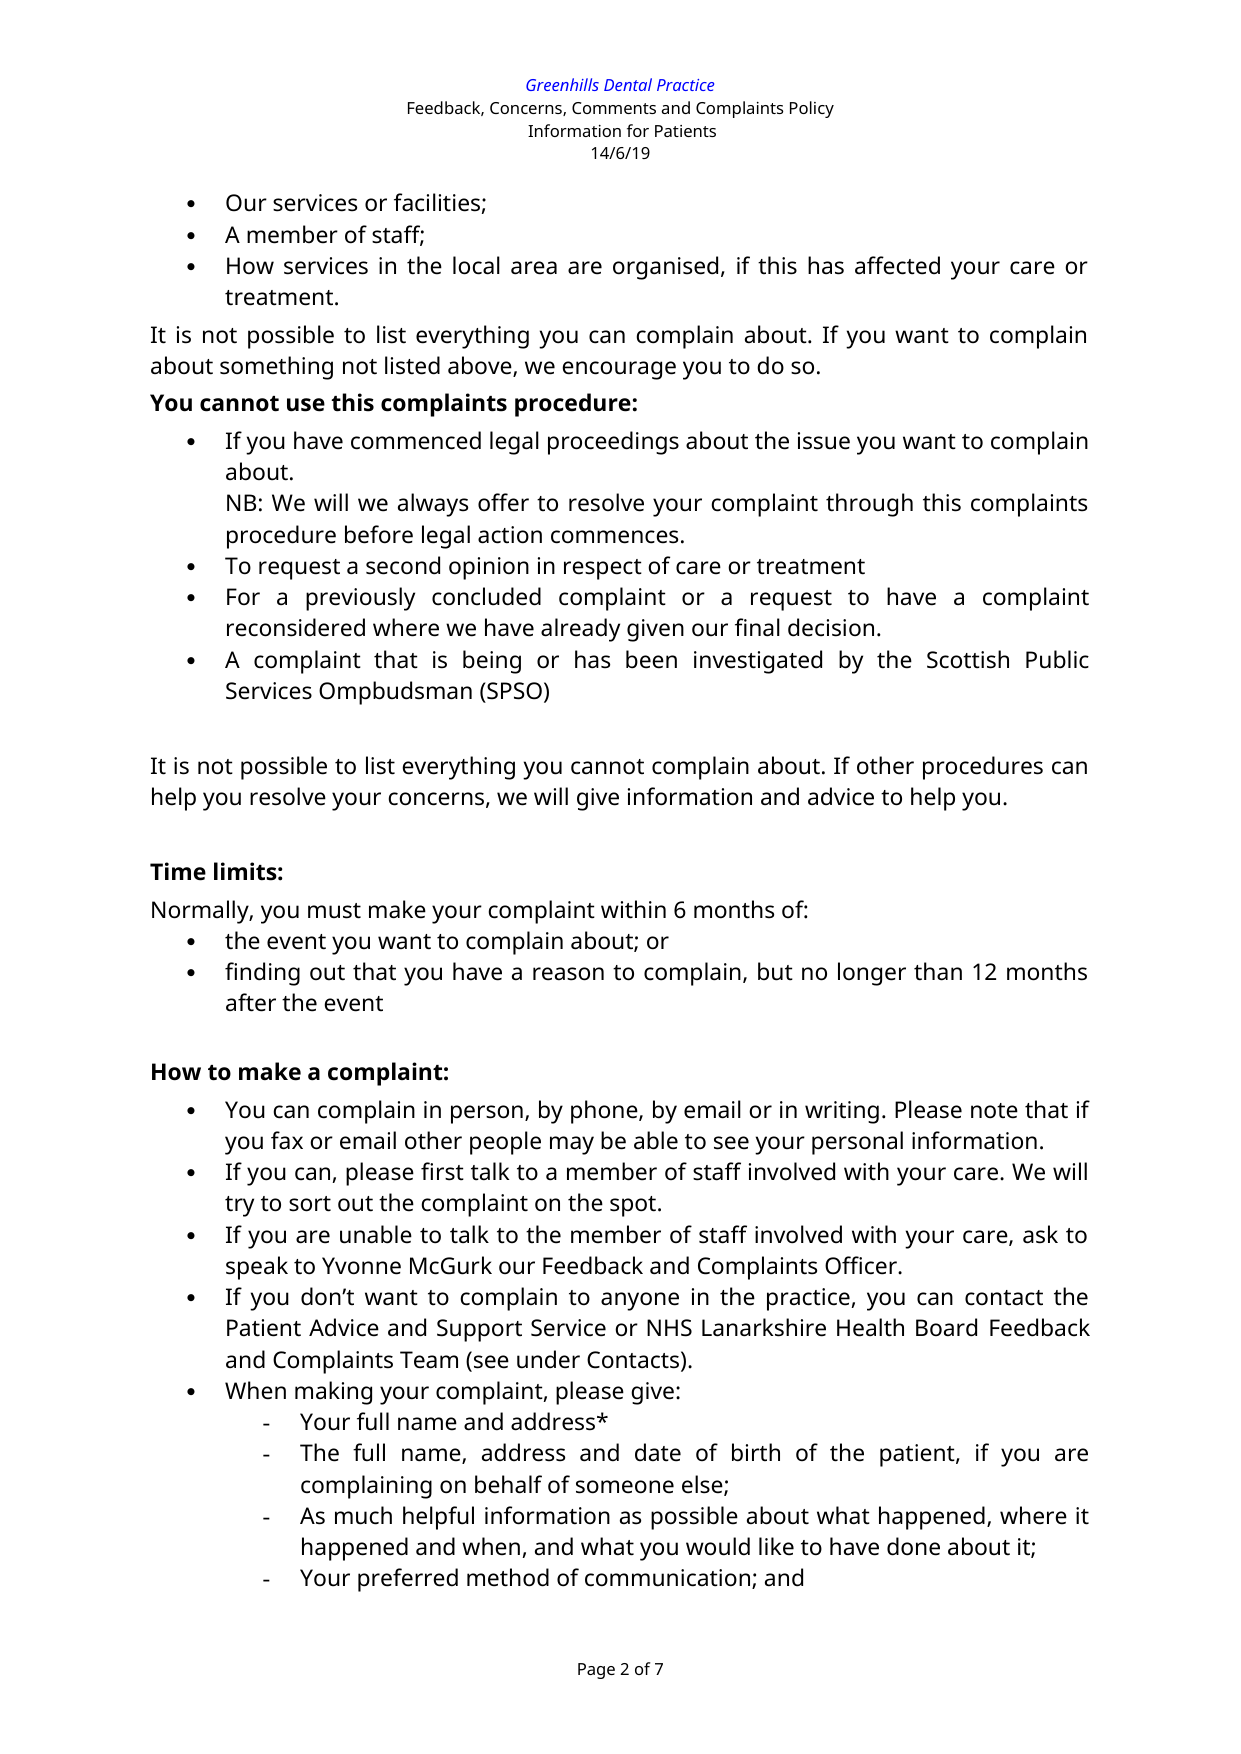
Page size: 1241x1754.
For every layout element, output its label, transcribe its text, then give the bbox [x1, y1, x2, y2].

list When making your complaint, please give: [187, 1375, 1090, 1406]
list Time limits: [150, 856, 1090, 887]
list For a previously concluded complaint or a request to have a complaint reconsidered where we have already given our final decision. [187, 581, 1090, 644]
text Normally, you must make your complaint within 6 months of: [150, 894, 1090, 925]
list The full name, address and date of birth of the patient, if you are complaining on behalf of someone else; [262, 1437, 1090, 1500]
list the event you want to complain about; or [187, 925, 1090, 956]
list To request a second opinion in respect of care or treatment [187, 550, 1090, 581]
list Your full name and address* [262, 1406, 1090, 1437]
list If you don’t want to complain to anyone in the practice, you can contact the Patient Advice and Support Service or NHS Lanarkshire Health Board Feedback and Complaints Team (see under Contacts). [187, 1281, 1090, 1375]
list finding out that you have a reason to complain, but no longer than 12 months after the event [187, 956, 1090, 1019]
list A member of staff; [187, 219, 1090, 250]
list How to make a complaint: [150, 1056, 1090, 1087]
list It is not possible to list everything you cannot complain about. If other procedures can help you resolve your concerns, we will give information and advice to help you. [150, 750, 1090, 812]
list It is not possible to list everything you can complain about. If you want to complain about something not listed above, we encourage you to do so. [150, 319, 1090, 381]
list If you are unable to talk to the member of staff involved with your care, ask to speak to Yvonne McGurk our Feedback and Complaints Officer. [187, 1219, 1090, 1281]
list You cannot use this complaints procedure: [150, 387, 1090, 419]
list A complaint that is being or has been investigated by the Scottish Public Services Ompbudsman (SPSO) [187, 644, 1090, 706]
list As much helpful information as possible about what happened, where it happened and when, and what you would like to have done about it; [262, 1500, 1090, 1562]
list If you can, please first talk to a member of staff involved with your care. We will try to sort out the complaint on the spot. [187, 1156, 1090, 1219]
list How services in the local area are organised, if this has affected your care or treatment. [187, 250, 1090, 312]
list Our services or facilities; [187, 187, 1090, 219]
list You can complain in person, by phone, by email or in writing. Please note that if you fax or email other people may be able to see your personal information. [187, 1094, 1090, 1156]
list Your preferred method of communication; and [262, 1562, 1090, 1594]
list If you have commenced legal proceedings about the issue you want to complain about. NB: We will we always offer to resolve your complaint through this complaints procedure before legal action commences. [187, 425, 1090, 550]
